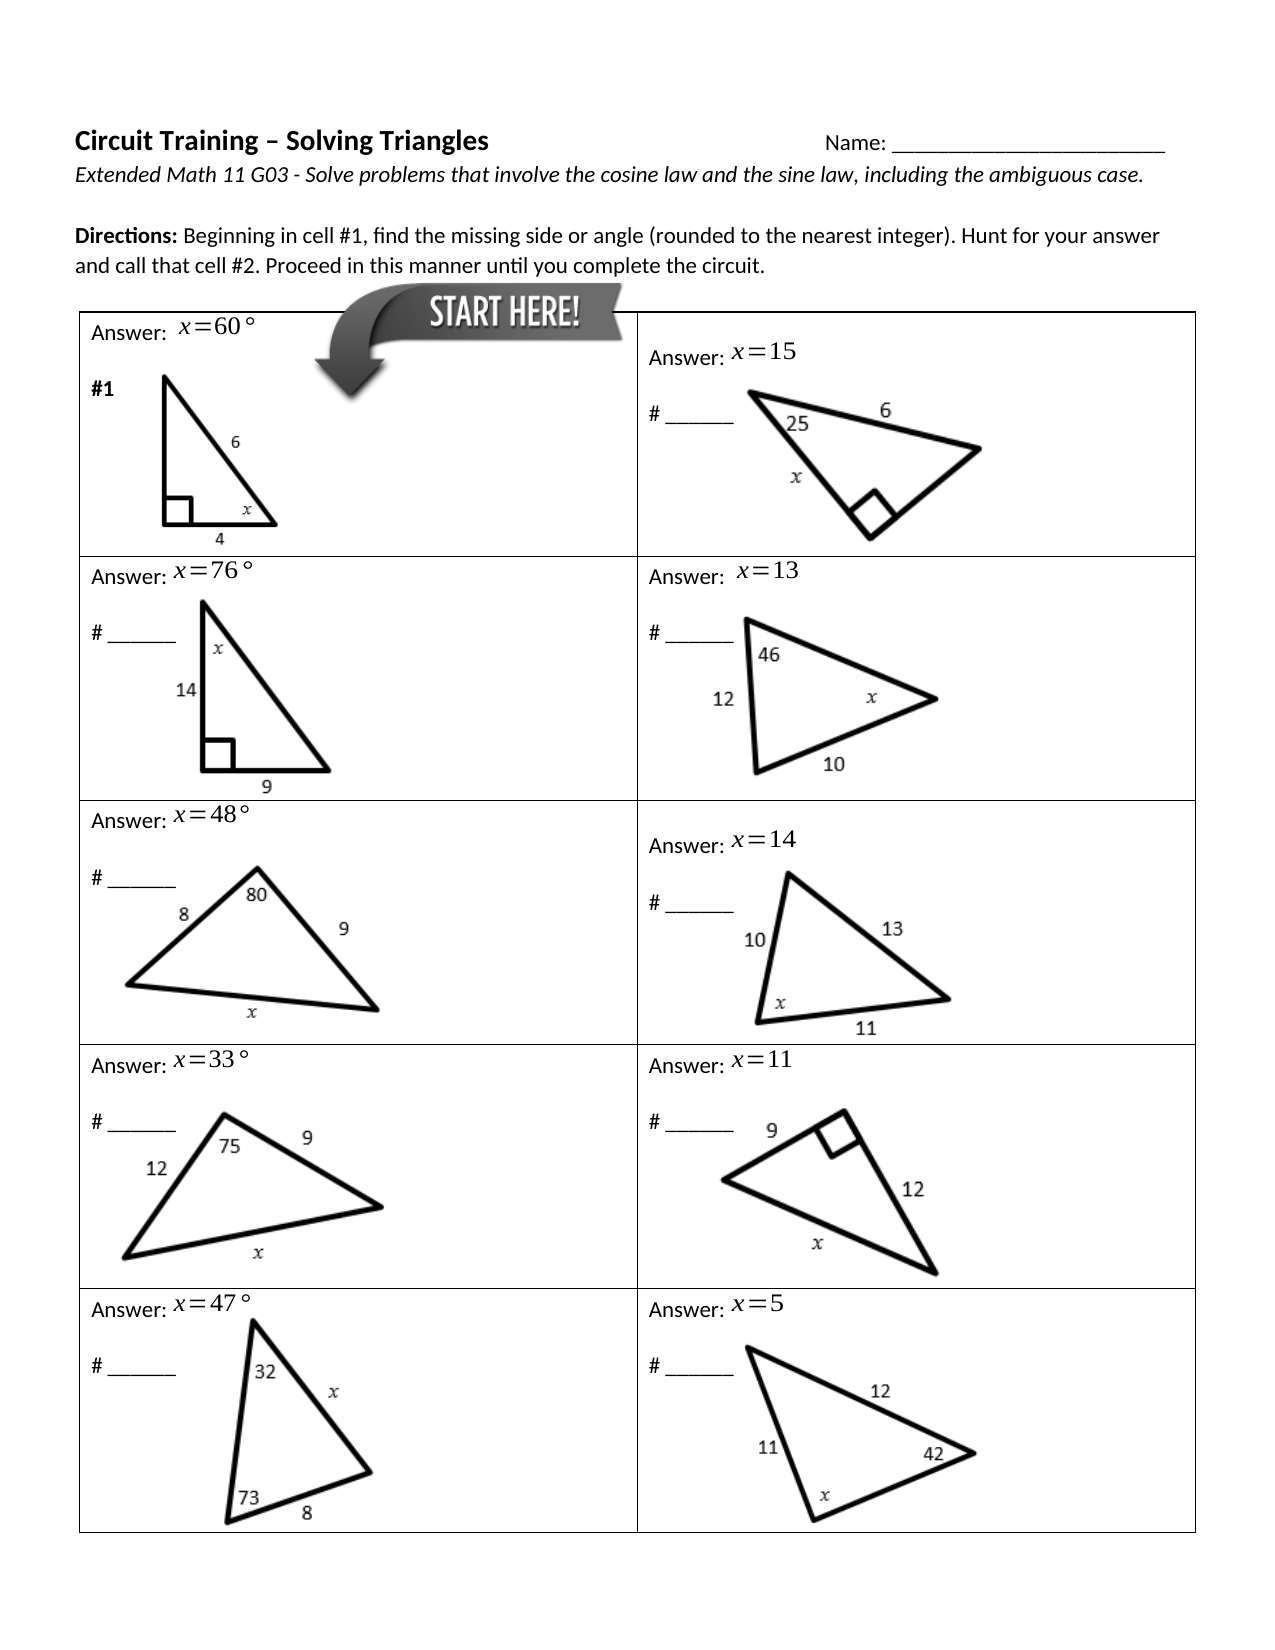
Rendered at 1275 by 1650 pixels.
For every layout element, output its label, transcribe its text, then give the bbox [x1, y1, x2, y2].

table_cell Answer: # ______ [80, 557, 637, 800]
table_cell Answer: # ______ [638, 1289, 1195, 1532]
text Extended Math 11 G03 - Solve problems that involve the cosine law and the sine law, including the ambiguous case. [75, 160, 1200, 188]
table_cell Answer: # ______ [80, 1045, 637, 1288]
picture [148, 365, 286, 554]
table_cell Answer: # ______ [638, 801, 1195, 1044]
text Circuit Training – Solving Triangles Name: ________________________ [75, 122, 1200, 157]
table_cell Answer: # ______ [638, 1045, 1195, 1288]
table_cell Answer: # ______ [80, 801, 637, 1044]
table_header Answer: #1 [80, 313, 637, 556]
table_cell Answer: # ______ [638, 557, 1195, 800]
picture [303, 280, 632, 407]
table_header Answer: # ______ [638, 313, 1195, 556]
text Directions: Beginning in cell #1, find the missing side or angle (rounded to the nearest integer). Hunt for your answer and call that cell #2. Proceed in this manner until you complete the circuit. [75, 221, 1200, 279]
table_cell Answer: # ______ [80, 1289, 637, 1532]
